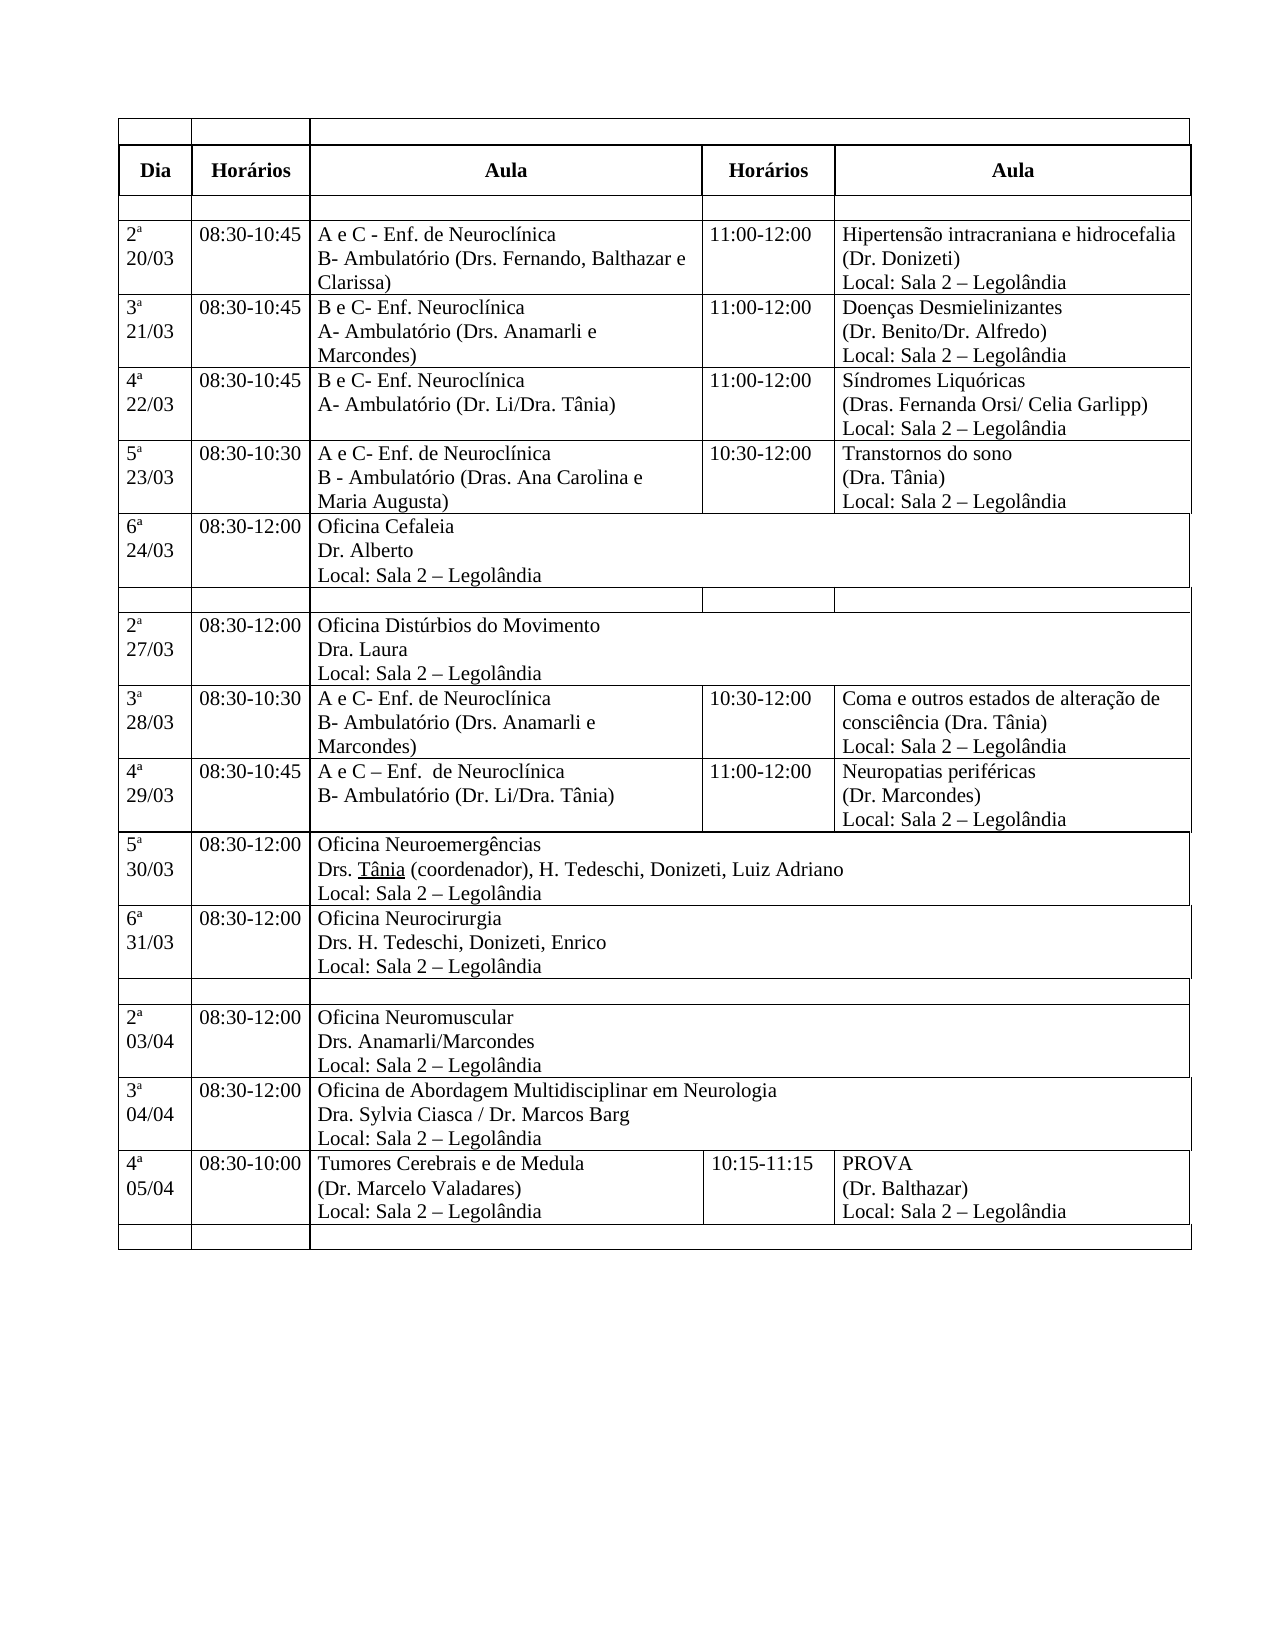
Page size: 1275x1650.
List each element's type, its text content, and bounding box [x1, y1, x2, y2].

table_cell 6ª 31/03 [119, 906, 191, 978]
table_cell 08:30-10:00 [192, 1151, 309, 1223]
table_cell Hipertensão intracraniana e hidrocefalia (Dr. Donizeti) Local: Sala 2 – Legolândia [835, 220, 1191, 294]
table_cell [119, 979, 191, 1004]
table_cell Doenças Desmielinizantes (Dr. Benito/Dr. Alfredo) Local: Sala 2 – Legolândia [835, 294, 1191, 367]
table_cell [192, 588, 309, 612]
table_cell 08:30-12:00 [192, 1005, 309, 1077]
table_cell Oficina Neuroemergências Drs. Tânia (coordenador), H. Tedeschi, Donizeti, Luiz Adriano Local: Sala 2 – Legolândia [311, 833, 1189, 904]
table_cell 11:00-12:00 [703, 221, 834, 294]
table_cell [311, 119, 1189, 144]
table_cell 08:30-12:00 [192, 833, 309, 904]
table_cell Coma e outros estados de alteração de consciência (Dra. Tânia) Local: Sala 2 – Legolândia [835, 685, 1191, 758]
table_cell 3a 04/04 [119, 1078, 191, 1150]
table_cell Oficina Neuromuscular Drs. Anamarli/Marcondes Local: Sala 2 – Legolândia [311, 1005, 1189, 1077]
table_cell 08:30-10:30 [192, 686, 309, 758]
table_cell 08:30-12:00 [192, 1078, 309, 1150]
table_cell [119, 1225, 191, 1249]
table_cell 08:30-10:45 [192, 295, 309, 367]
table_cell 6ª 24/03 [119, 514, 191, 587]
table_cell 4ª 05/04 [119, 1151, 191, 1223]
table_cell 08:30-10:45 [192, 759, 309, 831]
table_cell 5a 30/03 [119, 833, 191, 904]
table_cell Transtornos do sono (Dra. Tânia) Local: Sala 2 – Legolândia [835, 440, 1191, 513]
table_cell 11:00-12:00 [703, 295, 834, 367]
table_cell 11:00-12:00 [703, 759, 834, 831]
table_cell [192, 119, 309, 144]
table_cell [703, 196, 834, 220]
table_cell Oficina Neurocirurgia Drs. H. Tedeschi, Donizeti, Enrico Local: Sala 2 – Legolândia [311, 905, 1191, 978]
table_cell Aula [836, 146, 1190, 195]
table_cell [119, 119, 191, 144]
table_cell 2a 20/03 [119, 221, 191, 294]
table_cell Oficina Cefaleia Dr. Alberto Local: Sala 2 – Legolândia [311, 514, 1189, 587]
table_cell 10:15-11:15 [704, 1151, 834, 1223]
table_cell A e C- Enf. de Neuroclínica B - Ambulatório (Dras. Ana Carolina e Maria Augusta) [311, 441, 702, 513]
table_cell [119, 588, 191, 612]
table_cell Oficina Distúrbios do Movimento Dra. Laura Local: Sala 2 – Legolândia [311, 612, 1191, 685]
table_cell 08:30-10:45 [192, 221, 309, 294]
table_cell Aula [311, 146, 701, 195]
table_cell Oficina de Abordagem Multidisciplinar em Neurologia Dra. Sylvia Ciasca / Dr. Marcos Barg Local: Sala 2 – Legolândia [311, 1077, 1191, 1150]
table_cell 4ª 29/03 [119, 759, 191, 831]
table_cell 08:30-10:45 [192, 368, 309, 440]
table_cell 11:00-12:00 [703, 368, 834, 440]
table_cell [703, 588, 834, 612]
table_cell [311, 196, 702, 220]
table_cell [311, 588, 702, 612]
table_cell 3a 28/03 [119, 686, 191, 758]
table_cell 2a 27/03 [119, 613, 191, 685]
table_cell 10:30-12:00 [703, 441, 834, 513]
table_cell Tumores Cerebrais e de Medula (Dr. Marcelo Valadares) Local: Sala 2 – Legolândia [311, 1151, 703, 1223]
table_cell Neuropatias periféricas (Dr. Marcondes) Local: Sala 2 – Legolândia [835, 758, 1191, 831]
table_cell 08:30-12:00 [192, 613, 309, 685]
table_cell A e C - Enf. de Neuroclínica B- Ambulatório (Drs. Fernando, Balthazar e Clarissa) [311, 221, 702, 294]
table_cell Horários [703, 146, 834, 195]
table_cell [192, 196, 309, 220]
table_cell 10:30-12:00 [703, 686, 834, 758]
table_cell A e C – Enf. de Neuroclínica B- Ambulatório (Dr. Li/Dra. Tânia) [311, 759, 702, 831]
table_cell 2ª 03/04 [119, 1005, 191, 1077]
table_cell B e C- Enf. Neuroclínica A- Ambulatório (Drs. Anamarli e Marcondes) [311, 295, 702, 367]
table_cell B e C- Enf. Neuroclínica A- Ambulatório (Dr. Li/Dra. Tânia) [311, 368, 702, 440]
table_cell [311, 979, 1189, 1004]
table_cell [835, 587, 1191, 612]
table_cell 08:30-10:30 [192, 441, 309, 513]
table_cell [835, 196, 1191, 220]
table_cell [192, 979, 309, 1004]
table_cell Horários [193, 146, 309, 195]
table_cell [119, 196, 191, 220]
table_cell 5a 23/03 [119, 441, 191, 513]
table_cell [311, 1224, 1191, 1249]
table_cell Dia [120, 146, 191, 195]
table_cell 4ª 22/03 [119, 368, 191, 440]
table_cell PROVA (Dr. Balthazar) Local: Sala 2 – Legolândia [835, 1151, 1189, 1223]
table_cell 08:30-12:00 [192, 514, 309, 587]
table_cell A e C- Enf. de Neuroclínica B- Ambulatório (Drs. Anamarli e Marcondes) [311, 686, 702, 758]
table_cell 3a 21/03 [119, 295, 191, 367]
table_cell [192, 1225, 309, 1249]
table_cell Síndromes Liquóricas (Dras. Fernanda Orsi/ Celia Garlipp) Local: Sala 2 – Legolândia [835, 367, 1191, 440]
table_cell 08:30-12:00 [192, 906, 309, 978]
